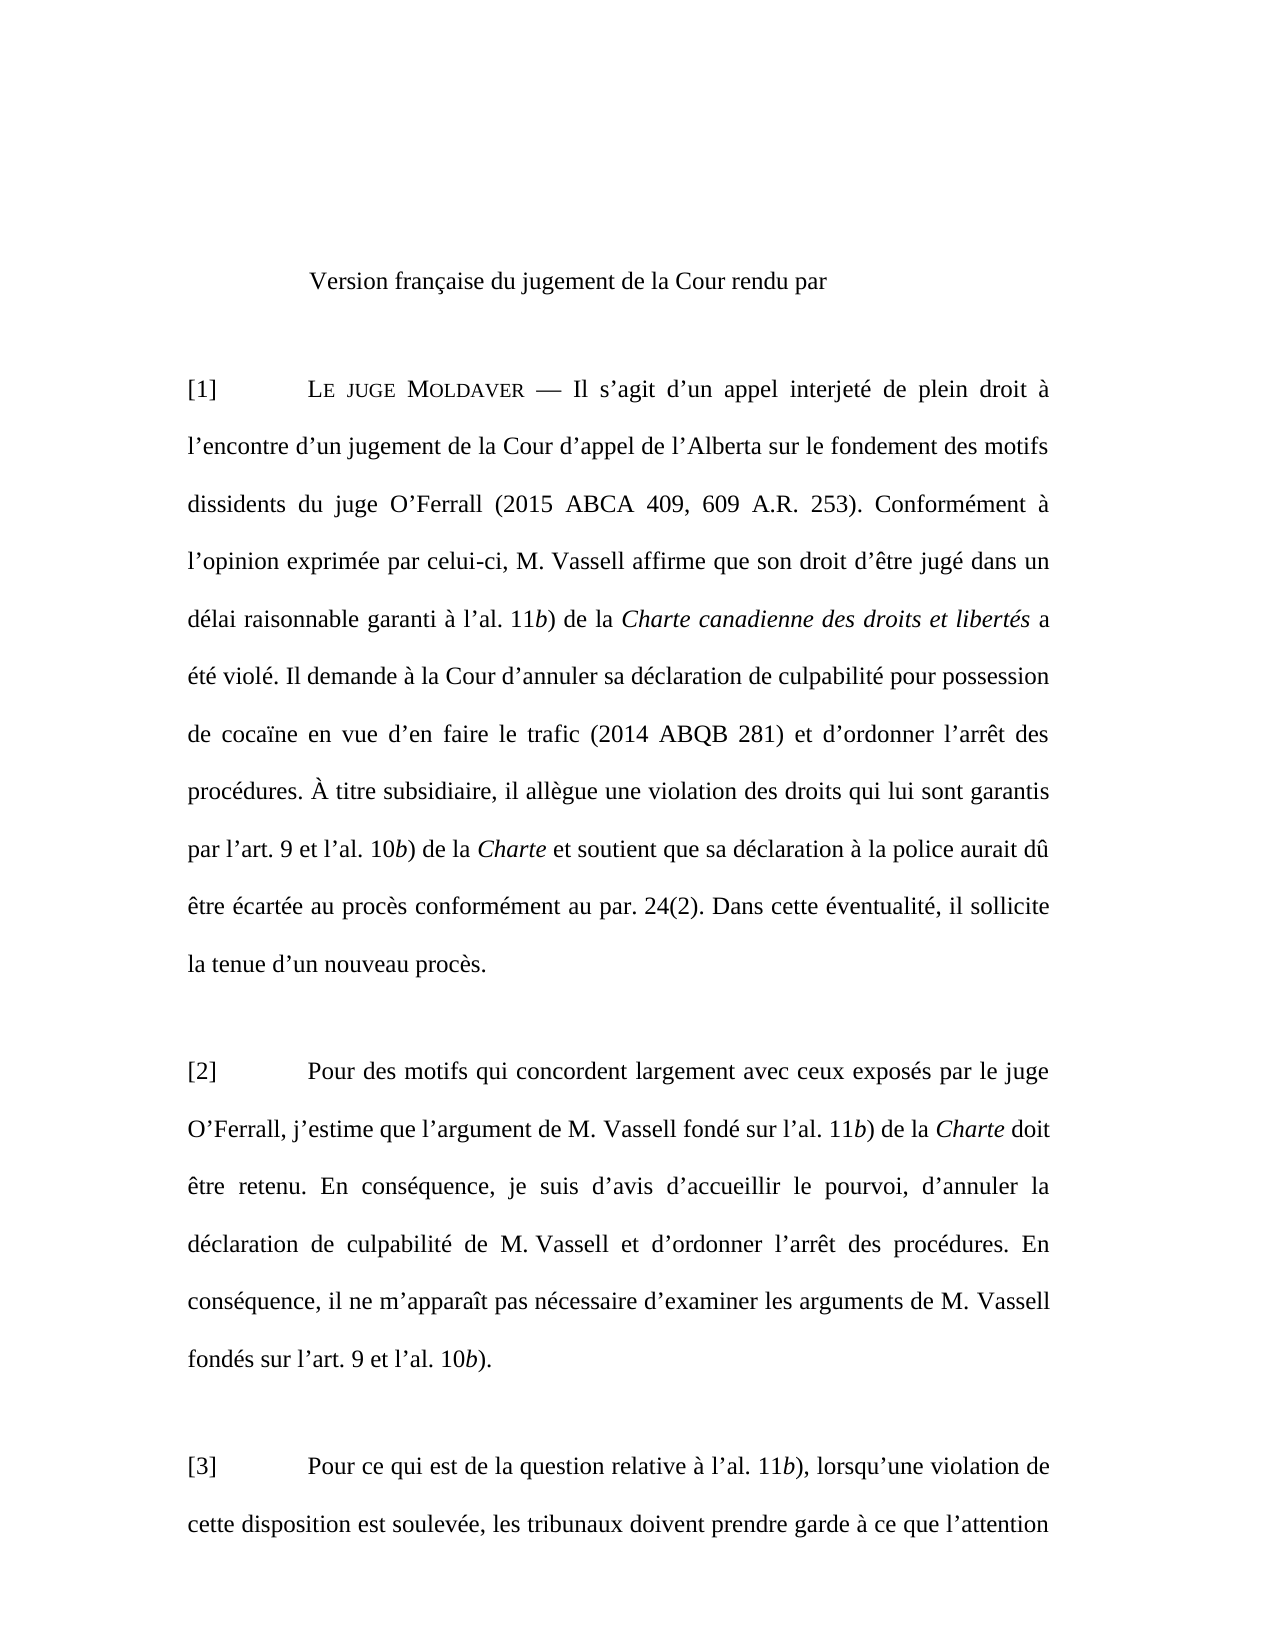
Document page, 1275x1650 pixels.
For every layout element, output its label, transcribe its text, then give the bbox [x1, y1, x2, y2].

list Pour des motifs qui concordent largement avec ceux exposés par le juge O’Ferrall, j’estime que l’argument de M. Vassell fondé sur l’al. 11b) de la Charte doit être retenu. En conséquence, je suis d’avis d’accueillir le pourvoi, d’annuler la déclaration de culpabilité de M. Vassell et d’ordonner l’arrêt des procédures. En conséquence, il ne m’apparaît pas nécessaire d’examiner les arguments de M. Vassell fondés sur l’art. 9 et l’al. 10b). [187, 1056, 1050, 1373]
text Version française du jugement de la Cour rendu par [187, 266, 1050, 295]
list Le juge Moldaver — Il s’agit d’un appel interjeté de plein droit à l’encontre d’un jugement de la Cour d’appel de l’Alberta sur le fondement des motifs dissidents du juge O’Ferrall (2015 ABCA 409, 609 A.R. 253). Conformément à l’opinion exprimée par celui-ci, M. Vassell affirme que son droit d’être jugé dans un délai raisonnable garanti à l’al. 11b) de la Charte canadienne des droits et libertés a été violé. Il demande à la Cour d’annuler sa déclaration de culpabilité pour possession de cocaïne en vue d’en faire le trafic (2014 ABQB 281) et d’ordonner l’arrêt des procédures. À titre subsidiaire, il allègue une violation des droits qui lui sont garantis par l’art. 9 et l’al. 10b) de la Charte et soutient que sa déclaration à la police aurait dû être écartée au procès conformément au par. 24(2). Dans cette éventualité, il sollicite la tenue d’un nouveau procès. [187, 374, 1050, 978]
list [187, 1451, 1050, 1538]
